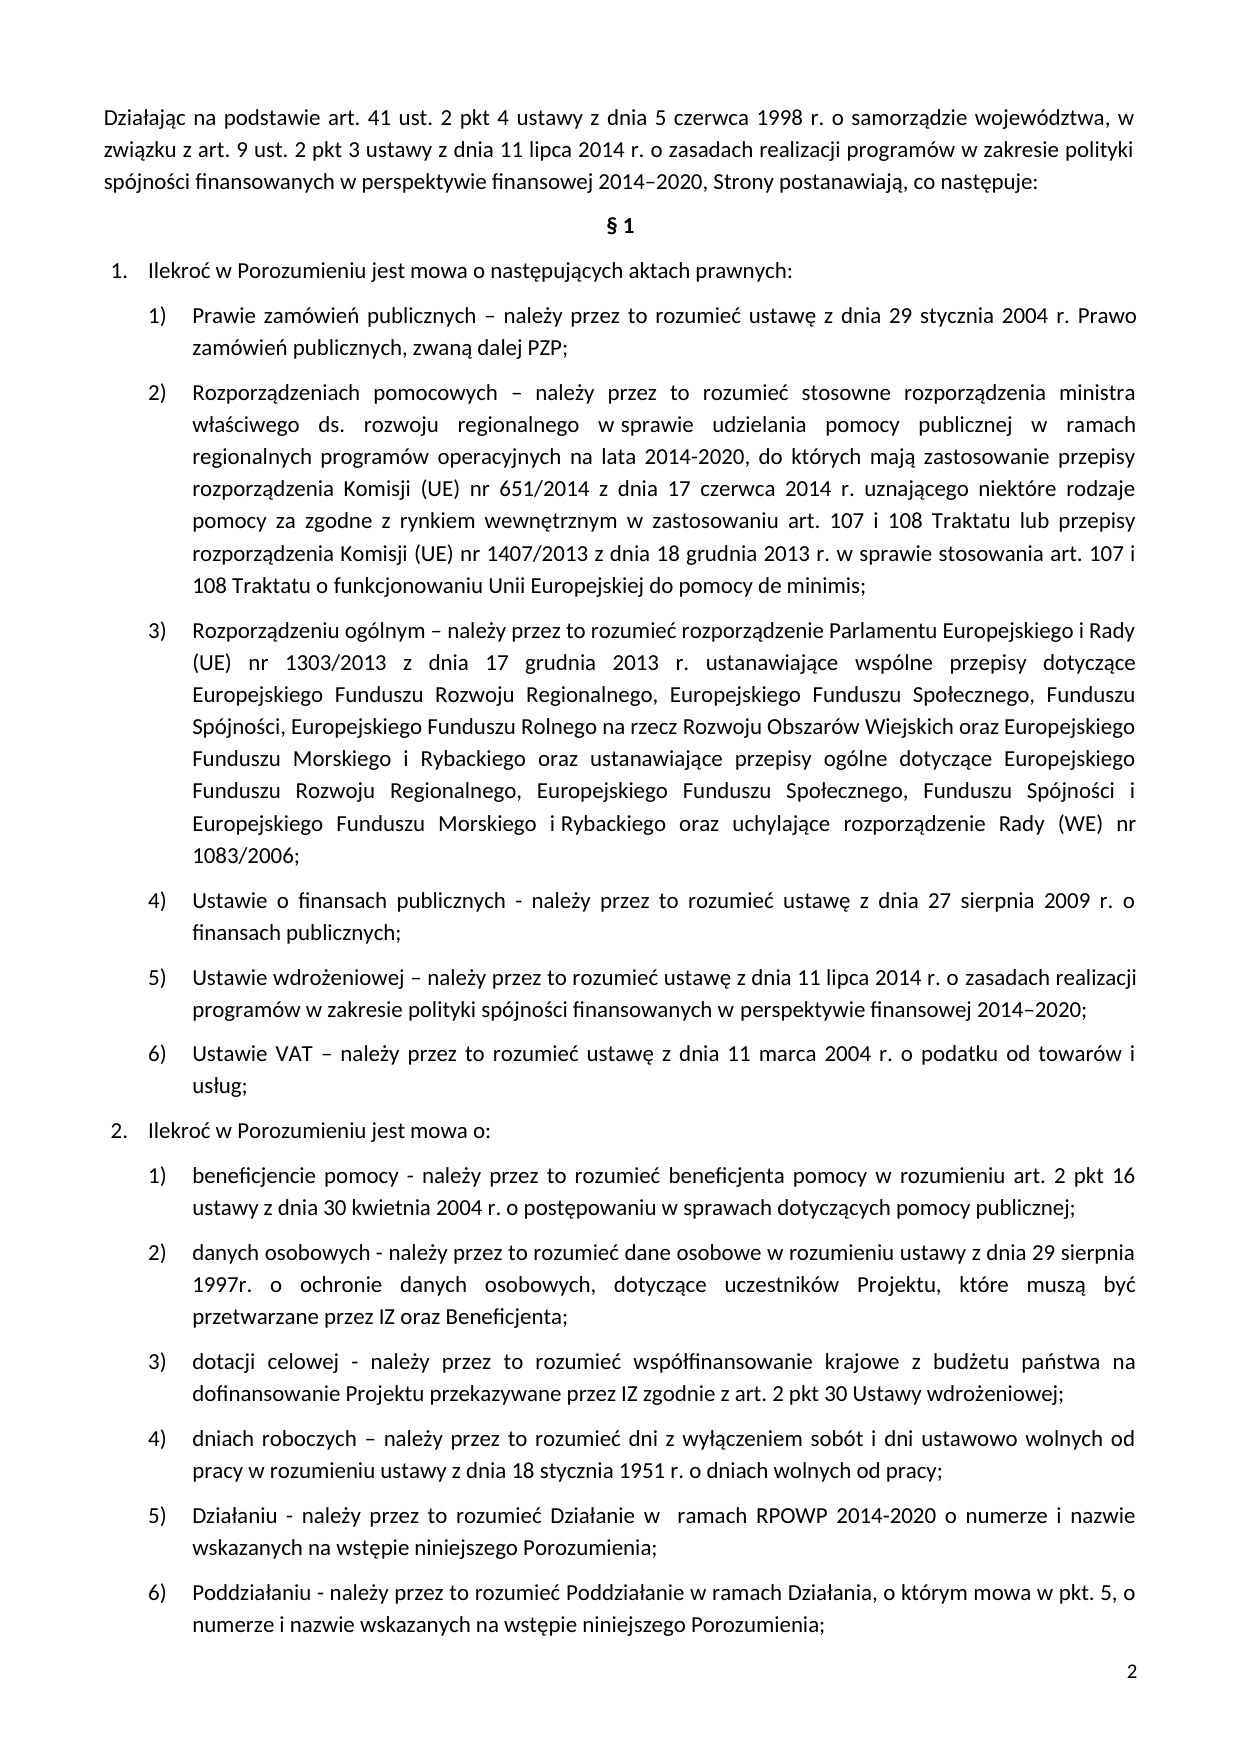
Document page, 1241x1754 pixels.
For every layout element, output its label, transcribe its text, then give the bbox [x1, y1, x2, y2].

list beneficjencie pomocy - należy przez to rozumieć beneficjenta pomocy w rozumieniu art. 2 pkt 16 ustawy z dnia 30 kwietnia 2004 r. o postępowaniu w sprawach dotyczących pomocy publicznej; [148, 1161, 1137, 1221]
list Poddziałaniu - należy przez to rozumieć Poddziałanie w ramach Działania, o którym mowa w pkt. 5, o numerze i nazwie wskazanych na wstępie niniejszego Porozumienia; [148, 1578, 1137, 1638]
list Ustawie wdrożeniowej – należy przez to rozumieć ustawę z dnia 11 lipca 2014 r. o zasadach realizacji programów w zakresie polityki spójności finansowanych w perspektywie finansowej 2014–2020; [148, 963, 1137, 1023]
list Działaniu - należy przez to rozumieć Działanie w ramach RPOWP 2014-2020 o numerze i nazwie wskazanych na wstępie niniejszego Porozumienia; [148, 1501, 1137, 1561]
list dotacji celowej - należy przez to rozumieć współfinansowanie krajowe z budżetu państwa na dofinansowanie Projektu przekazywane przez IZ zgodnie z art. 2 pkt 30 Ustawy wdrożeniowej; [148, 1347, 1137, 1407]
list Ustawie o finansach publicznych - należy przez to rozumieć ustawę z dnia 27 sierpnia 2009 r. o finansach publicznych; [148, 886, 1137, 946]
list Ilekroć w Porozumieniu jest mowa o: [110, 1116, 1137, 1144]
list Prawie zamówień publicznych – należy przez to rozumieć ustawę z dnia 29 stycznia 2004 r. Prawo zamówień publicznych, zwaną dalej PZP; [148, 301, 1137, 361]
list danych osobowych - należy przez to rozumieć dane osobowe w rozumieniu ustawy z dnia 29 sierpnia 1997r. o ochronie danych osobowych, dotyczące uczestników Projektu, które muszą być przetwarzane przez IZ oraz Beneficjenta; [148, 1238, 1137, 1330]
list Ilekroć w Porozumieniu jest mowa o następujących aktach prawnych: [110, 256, 1137, 284]
list Ustawie VAT – należy przez to rozumieć ustawę z dnia 11 marca 2004 r. o podatku od towarów i usług; [148, 1039, 1137, 1100]
text § 1 [103, 212, 1137, 240]
list Rozporządzeniach pomocowych – należy przez to rozumieć stosowne rozporządzenia ministra właściwego ds. rozwoju regionalnego w sprawie udzielania pomocy publicznej w ramach regionalnych programów operacyjnych na lata 2014-2020, do których mają zastosowanie przepisy rozporządzenia Komisji (UE) nr 651/2014 z dnia 17 czerwca 2014 r. uznającego niektóre rodzaje pomocy za zgodne z rynkiem wewnętrznym w zastosowaniu art. 107 i 108 Traktatu lub przepisy rozporządzenia Komisji (UE) nr 1407/2013 z dnia 18 grudnia 2013 r. w sprawie stosowania art. 107 i 108 Traktatu o funkcjonowaniu Unii Europejskiej do pomocy de minimis; [148, 378, 1137, 599]
list Rozporządzeniu ogólnym – należy przez to rozumieć rozporządzenie Parlamentu Europejskiego i Rady (UE) nr 1303/2013 z dnia 17 grudnia 2013 r. ustanawiające wspólne przepisy dotyczące Europejskiego Funduszu Rozwoju Regionalnego, Europejskiego Funduszu Społecznego, Funduszu Spójności, Europejskiego Funduszu Rolnego na rzecz Rozwoju Obszarów Wiejskich oraz Europejskiego Funduszu Morskiego i Rybackiego oraz ustanawiające przepisy ogólne dotyczące Europejskiego Funduszu Rozwoju Regionalnego, Europejskiego Funduszu Społecznego, Funduszu Spójności i Europejskiego Funduszu Morskiego i Rybackiego oraz uchylające rozporządzenie Rady (WE) nr 1083/2006; [148, 616, 1137, 869]
list dniach roboczych – należy przez to rozumieć dni z wyłączeniem sobót i dni ustawowo wolnych od pracy w rozumieniu ustawy z dnia 18 stycznia 1951 r. o dniach wolnych od pracy; [148, 1424, 1137, 1484]
text Działając na podstawie art. 41 ust. 2 pkt 4 ustawy z dnia 5 czerwca 1998 r. o samorządzie województwa, w związku z art. 9 ust. 2 pkt 3 ustawy z dnia 11 lipca 2014 r. o zasadach realizacji programów w zakresie polityki spójności finansowanych w perspektywie finansowej 2014–2020, Strony postanawiają, co następuje: [103, 103, 1137, 195]
